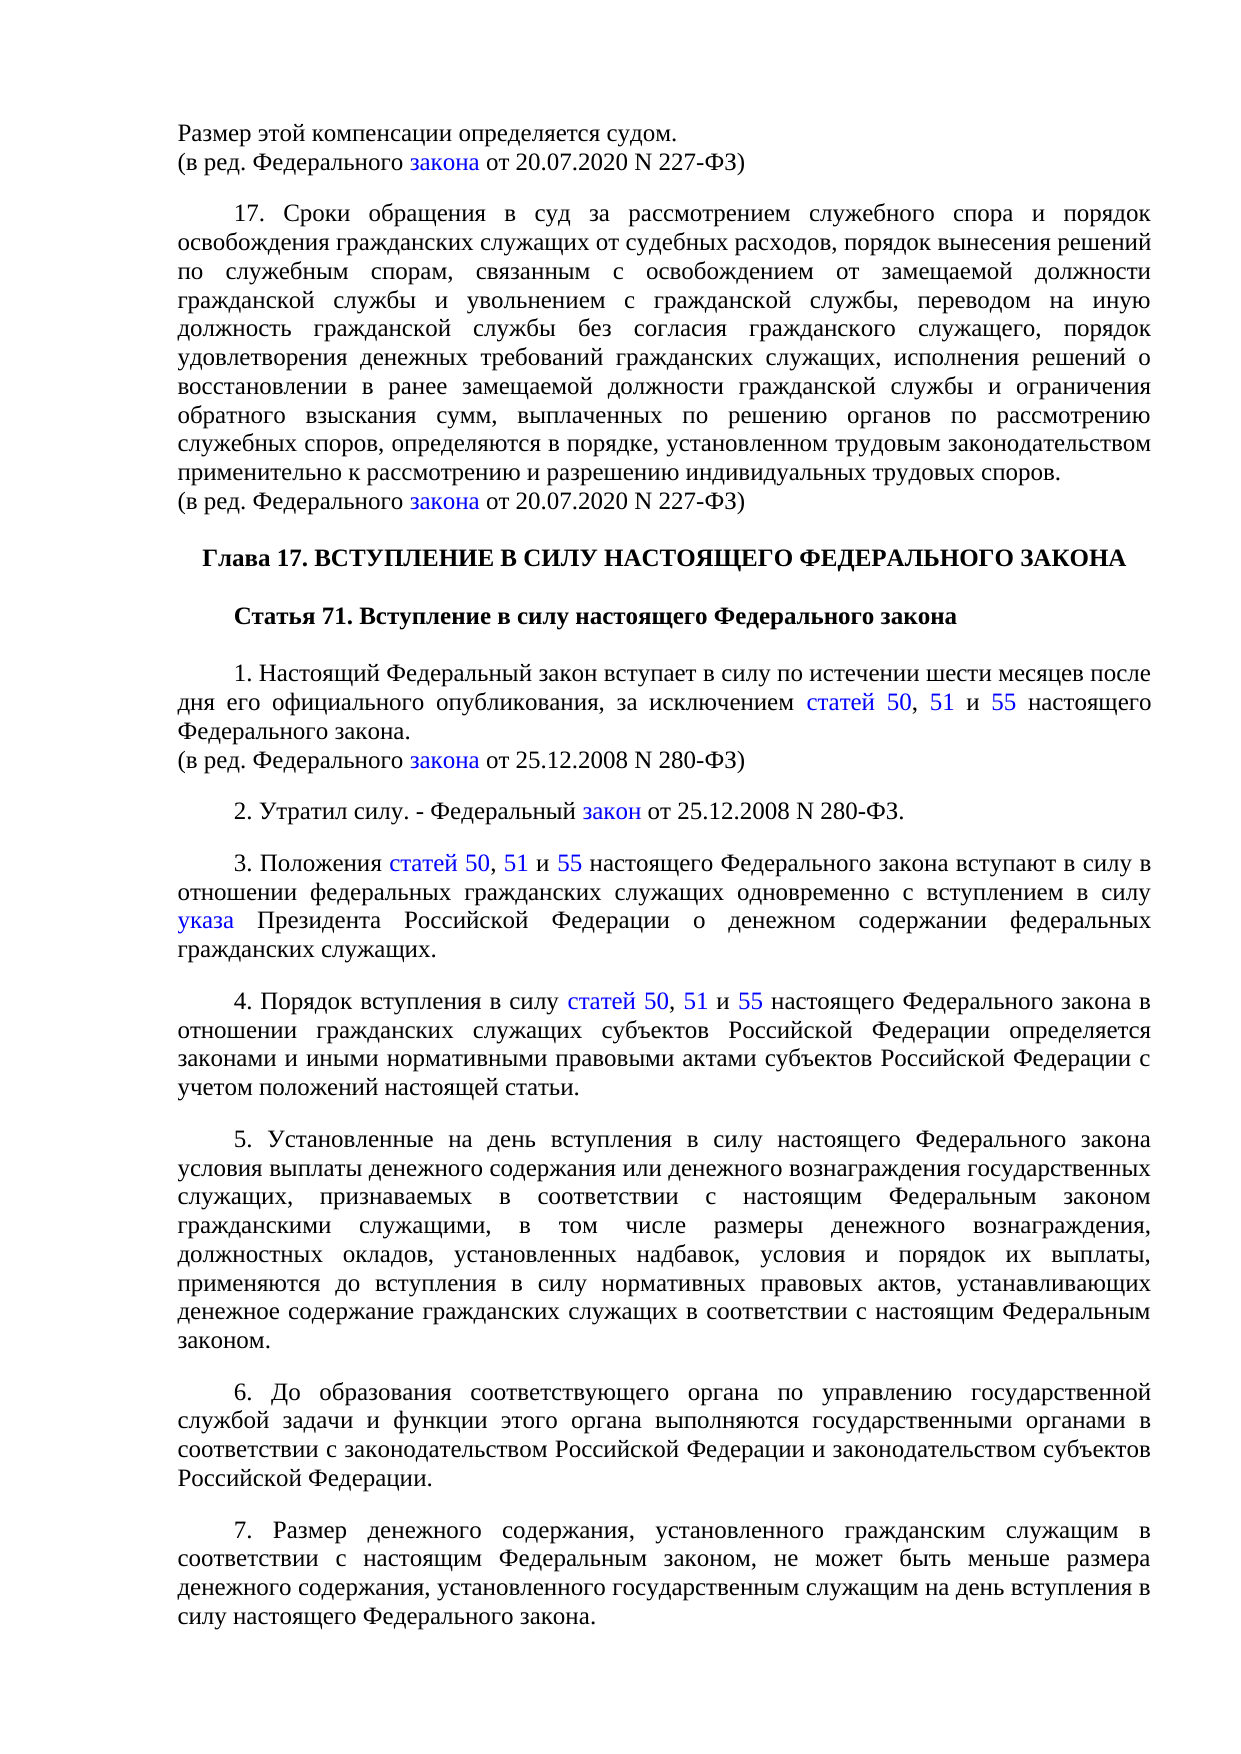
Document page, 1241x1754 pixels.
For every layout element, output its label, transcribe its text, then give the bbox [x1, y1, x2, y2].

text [177, 118, 1152, 147]
text 1. Настоящий Федеральный закон вступает в силу по истечении шести месяцев после дня его официального опубликования, за исключением статей 50, 51 и 55 настоящего Федерального закона. [177, 658, 1152, 745]
title Статья 71. Вступление в силу настоящего Федерального закона [177, 601, 1152, 630]
title Глава 17. ВСТУПЛЕНИЕ В СИЛУ НАСТОЯЩЕГО ФЕДЕРАЛЬНОГО ЗАКОНА [177, 543, 1152, 572]
text 17. Сроки обращения в суд за рассмотрением служебного спора и порядок освобождения гражданских служащих от судебных расходов, порядок вынесения решений по служебным спорам, связанным с освобождением от замещаемой должности гражданской службы и увольнением с гражданской службы, переводом на иную должность гражданской службы без согласия гражданского служащего, порядок удовлетворения денежных требований гражданских служащих, исполнения решений о восстановлении в ранее замещаемой должности гражданской службы и ограничения обратного взыскания сумм, выплаченных по решению органов по рассмотрению служебных споров, определяются в порядке, установленном трудовым законодательством применительно к рассмотрению и разрешению индивидуальных трудовых споров. [177, 198, 1152, 486]
text 6. До образования соответствующего органа по управлению государственной службой задачи и функции этого органа выполняются государственными органами в соответствии с законодательством Российской Федерации и законодательством субъектов Российской Федерации. [177, 1377, 1152, 1492]
text 4. Порядок вступления в силу статей 50, 51 и 55 настоящего Федерального закона в отношении гражданских служащих субъектов Российской Федерации определяется законами и иными нормативными правовыми актами субъектов Российской Федерации с учетом положений настоящей статьи. [177, 986, 1152, 1101]
text (в ред. Федерального закона от 20.07.2020 N 227-ФЗ) [177, 486, 1152, 515]
text (в ред. Федерального закона от 20.07.2020 N 227-ФЗ) [177, 147, 1152, 176]
text 5. Установленные на день вступления в силу настоящего Федерального закона условия выплаты денежного содержания или денежного вознаграждения государственных служащих, признаваемых в соответствии с настоящим Федеральным законом гражданскими служащими, в том числе размеры денежного вознаграждения, должностных окладов, установленных надбавок, условия и порядок их выплаты, применяются до вступления в силу нормативных правовых актов, устанавливающих денежное содержание гражданских служащих в соответствии с настоящим Федеральным законом. [177, 1124, 1152, 1354]
text 3. Положения статей 50, 51 и 55 настоящего Федерального закона вступают в силу в отношении федеральных гражданских служащих одновременно с вступлением в силу указа Президента Российской Федерации о денежном содержании федеральных гражданских служащих. [177, 848, 1152, 963]
text (в ред. Федерального закона от 25.12.2008 N 280-ФЗ) [177, 745, 1152, 773]
text 2. Утратил силу. - Федеральный закон от 25.12.2008 N 280-ФЗ. [177, 796, 1152, 825]
text 7. Размер денежного содержания, установленного гражданским служащим в соответствии с настоящим Федеральным законом, не может быть меньше размера денежного содержания, установленного государственным служащим на день вступления в силу настоящего Федерального закона. [177, 1515, 1152, 1630]
